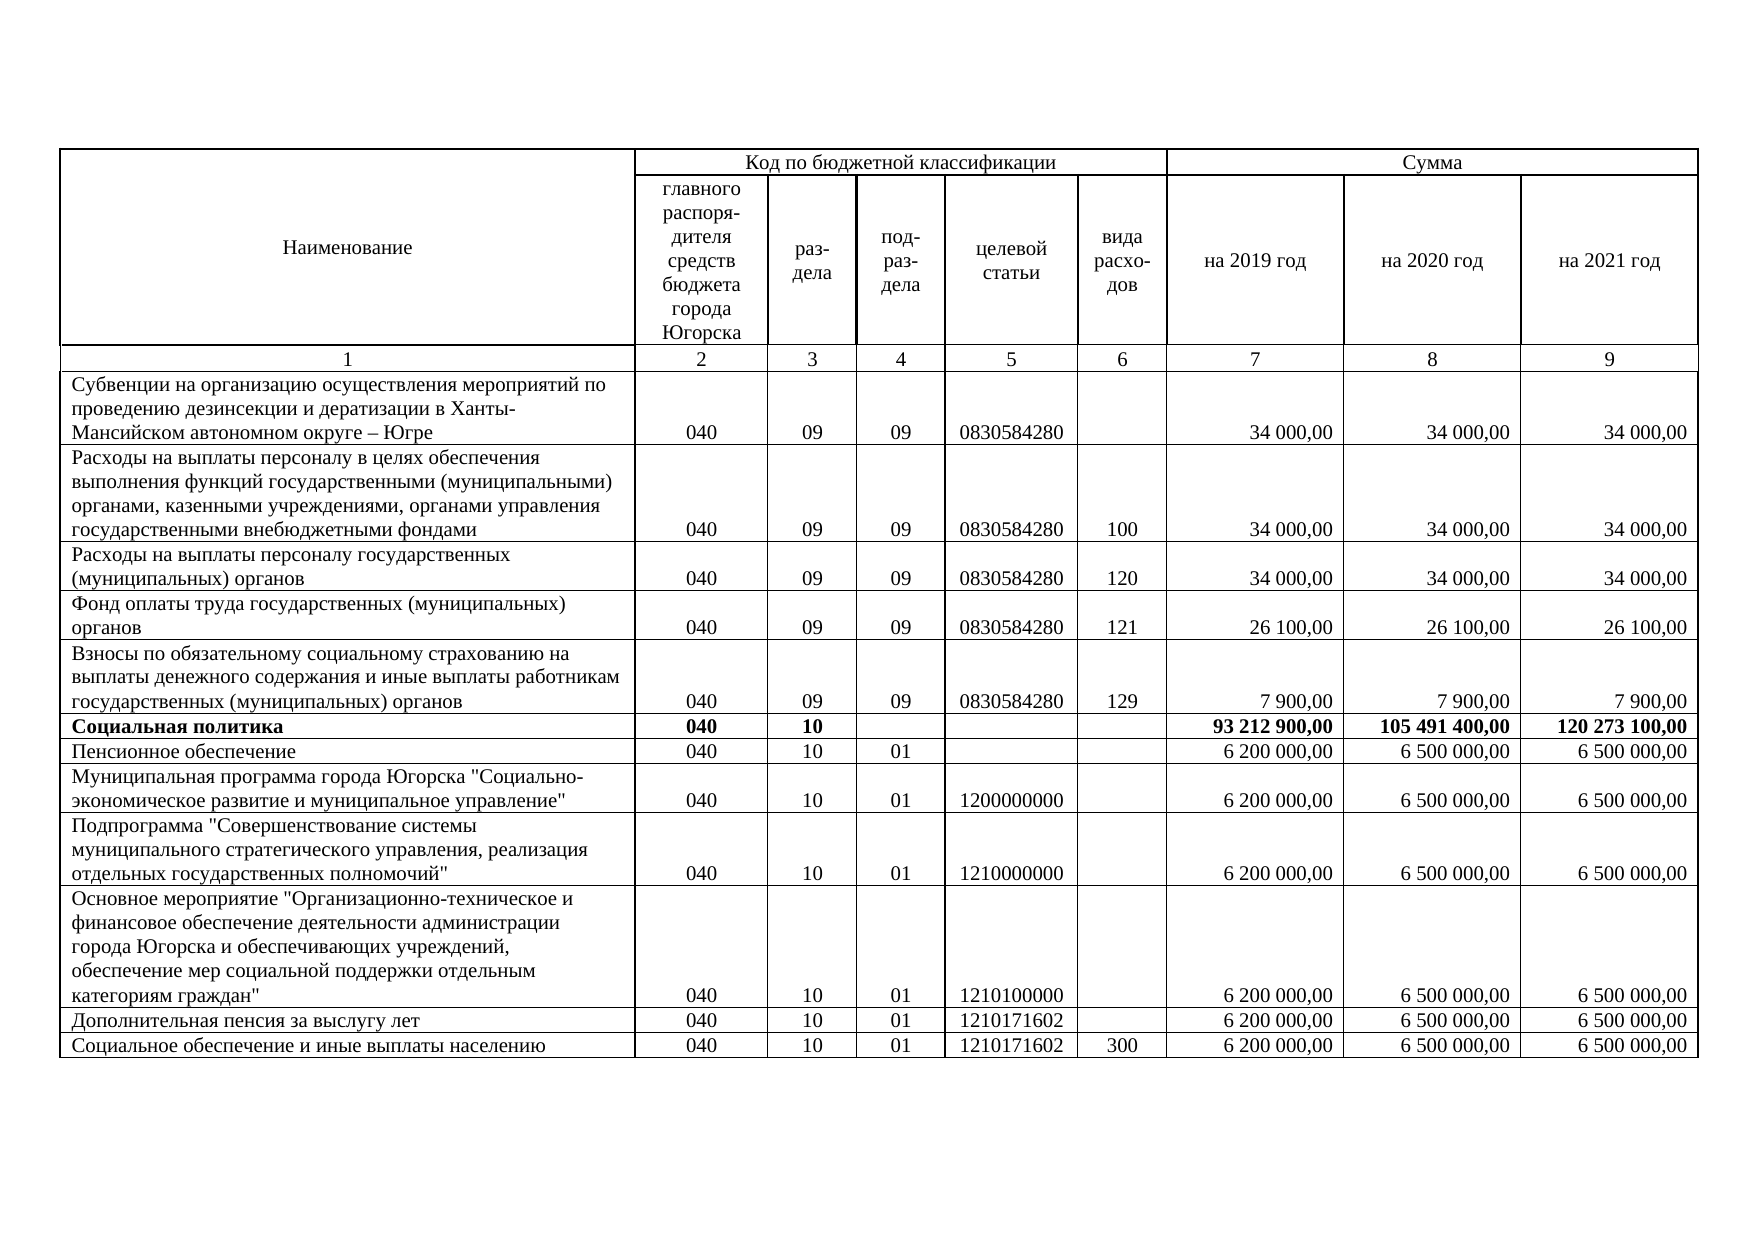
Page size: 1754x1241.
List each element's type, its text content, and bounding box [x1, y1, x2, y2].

table_cell на 2019 год [1168, 176, 1343, 344]
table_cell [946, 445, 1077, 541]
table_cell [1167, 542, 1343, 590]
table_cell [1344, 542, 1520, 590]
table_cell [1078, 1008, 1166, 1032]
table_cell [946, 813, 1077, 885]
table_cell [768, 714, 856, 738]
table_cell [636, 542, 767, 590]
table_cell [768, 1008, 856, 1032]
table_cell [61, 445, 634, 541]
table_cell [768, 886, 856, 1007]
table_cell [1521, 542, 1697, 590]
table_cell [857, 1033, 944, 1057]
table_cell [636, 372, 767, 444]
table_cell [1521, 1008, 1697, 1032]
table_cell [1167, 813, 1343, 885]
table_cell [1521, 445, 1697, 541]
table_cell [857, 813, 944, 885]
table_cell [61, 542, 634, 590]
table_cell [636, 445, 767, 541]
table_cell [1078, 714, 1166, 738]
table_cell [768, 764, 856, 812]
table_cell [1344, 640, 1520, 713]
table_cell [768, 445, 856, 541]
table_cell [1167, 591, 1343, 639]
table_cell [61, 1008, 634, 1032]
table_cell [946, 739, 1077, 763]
table_cell 8 [1344, 345, 1520, 371]
table_cell 9 [1521, 345, 1698, 371]
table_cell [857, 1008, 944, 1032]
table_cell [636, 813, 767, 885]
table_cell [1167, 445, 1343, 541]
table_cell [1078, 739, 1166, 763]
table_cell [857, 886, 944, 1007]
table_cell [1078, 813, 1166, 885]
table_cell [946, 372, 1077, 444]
table_cell на 2021 год [1522, 176, 1697, 344]
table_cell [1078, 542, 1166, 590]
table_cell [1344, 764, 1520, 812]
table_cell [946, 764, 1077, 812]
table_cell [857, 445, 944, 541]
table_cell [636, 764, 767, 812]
table_cell 7 [1167, 345, 1343, 371]
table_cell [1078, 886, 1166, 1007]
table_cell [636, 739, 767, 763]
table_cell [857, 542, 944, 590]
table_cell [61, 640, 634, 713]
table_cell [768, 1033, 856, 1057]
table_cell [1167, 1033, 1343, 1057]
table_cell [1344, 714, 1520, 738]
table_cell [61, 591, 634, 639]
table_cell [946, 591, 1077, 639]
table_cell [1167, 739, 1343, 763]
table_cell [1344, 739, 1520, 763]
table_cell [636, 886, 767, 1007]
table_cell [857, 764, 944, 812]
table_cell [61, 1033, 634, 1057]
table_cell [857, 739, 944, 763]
table_cell 2 [636, 345, 767, 371]
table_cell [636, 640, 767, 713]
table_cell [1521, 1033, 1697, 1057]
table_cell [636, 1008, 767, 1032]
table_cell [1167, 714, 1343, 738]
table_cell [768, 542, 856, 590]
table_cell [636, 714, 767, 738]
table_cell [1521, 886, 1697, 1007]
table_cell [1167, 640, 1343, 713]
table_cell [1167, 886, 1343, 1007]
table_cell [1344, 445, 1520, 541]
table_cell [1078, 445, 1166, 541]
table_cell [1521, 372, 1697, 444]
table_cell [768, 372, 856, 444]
table_cell раз-дела [769, 176, 855, 344]
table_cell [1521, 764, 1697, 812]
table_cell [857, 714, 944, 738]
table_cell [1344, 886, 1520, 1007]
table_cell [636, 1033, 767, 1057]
table_cell 5 [946, 345, 1077, 371]
table_cell на 2020 год [1345, 176, 1520, 344]
table_cell главного распоря-дителя средств бюджета города Югорска [636, 176, 767, 344]
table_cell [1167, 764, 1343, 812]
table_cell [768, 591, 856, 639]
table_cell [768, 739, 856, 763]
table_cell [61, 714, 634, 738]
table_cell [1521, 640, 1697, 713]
table_header Код по бюджетной классификации [636, 150, 1166, 174]
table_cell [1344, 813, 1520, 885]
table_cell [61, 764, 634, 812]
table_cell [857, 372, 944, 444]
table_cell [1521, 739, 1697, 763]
table_cell 6 [1078, 345, 1166, 371]
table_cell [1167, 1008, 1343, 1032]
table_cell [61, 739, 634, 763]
table_cell 1 [61, 345, 634, 371]
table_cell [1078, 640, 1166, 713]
table_cell целевой статьи [946, 176, 1077, 344]
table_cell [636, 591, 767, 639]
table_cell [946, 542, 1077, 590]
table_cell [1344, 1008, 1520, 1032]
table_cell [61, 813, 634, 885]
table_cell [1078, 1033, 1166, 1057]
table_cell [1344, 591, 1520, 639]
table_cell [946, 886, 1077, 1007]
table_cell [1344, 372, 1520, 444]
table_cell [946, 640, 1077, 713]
table_header Сумма [1168, 150, 1697, 174]
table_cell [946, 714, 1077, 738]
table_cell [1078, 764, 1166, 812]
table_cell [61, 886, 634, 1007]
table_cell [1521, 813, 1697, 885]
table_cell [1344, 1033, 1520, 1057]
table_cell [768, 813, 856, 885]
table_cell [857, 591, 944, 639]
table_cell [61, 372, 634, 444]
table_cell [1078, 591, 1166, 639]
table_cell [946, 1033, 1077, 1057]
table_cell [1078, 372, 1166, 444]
table_cell 4 [857, 345, 944, 371]
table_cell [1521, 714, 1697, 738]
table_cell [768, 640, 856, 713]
table_header Наименование [61, 150, 634, 344]
table_cell 3 [768, 345, 856, 371]
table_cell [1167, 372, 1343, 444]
table_cell вида расхо-дов [1079, 176, 1166, 344]
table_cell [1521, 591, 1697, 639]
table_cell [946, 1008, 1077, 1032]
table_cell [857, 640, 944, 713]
table_cell под-раз-дела [858, 176, 944, 344]
